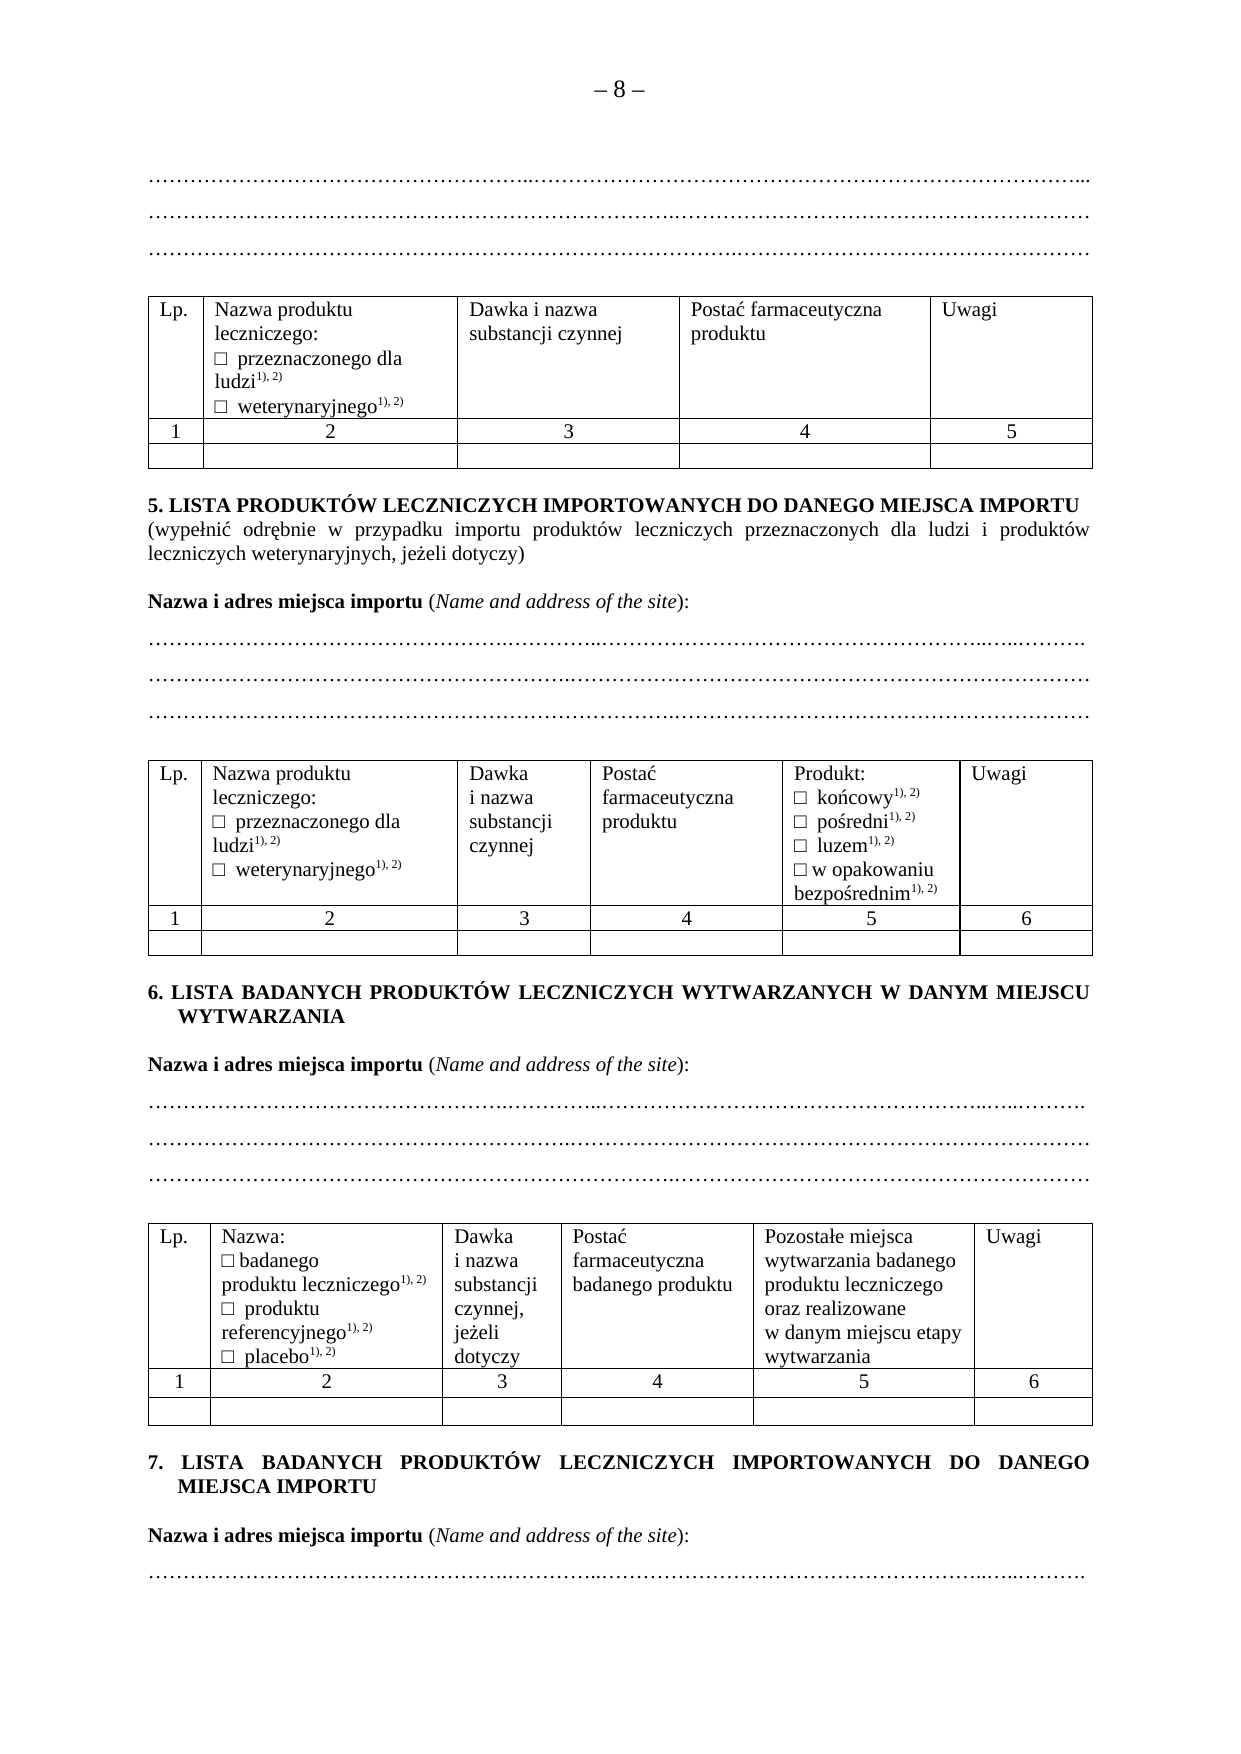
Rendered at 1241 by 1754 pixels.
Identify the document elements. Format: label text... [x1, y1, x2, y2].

text ………………………………………………………………….…………………………………………………… [148, 199, 1091, 223]
table_header Nazwa: □ badanego produktu leczniczego1), 2) □ produktu referencyjnego1), 2) □ placebo1), 2) [211, 1224, 442, 1368]
table_cell [975, 1398, 1092, 1425]
table_header Uwagi [961, 761, 1092, 905]
table_cell [149, 1398, 210, 1425]
table_header Lp. [149, 761, 201, 905]
table_header Uwagi [931, 297, 1092, 418]
table_cell [591, 931, 782, 955]
table_header Pozostałe miejsca wytwarzania badanego produktu leczniczego oraz realizowane w danym miejscu etapy wytwarzania [754, 1224, 974, 1368]
text 6. LISTA BADANYCH PRODUKTÓW LECZNICZYCH WYTWARZANYCH W DANYM MIEJSCU WYTWARZANIA [148, 980, 1091, 1028]
text 5. LISTA PRODUKTÓW LECZNICZYCH IMPORTOWANYCH DO DANEGO MIEJSCA IMPORTU [148, 493, 1091, 517]
table_cell [211, 1398, 442, 1425]
table_cell [443, 1398, 561, 1425]
table_cell 6 [975, 1369, 1092, 1397]
table_cell [562, 1398, 753, 1425]
table_cell 2 [204, 419, 457, 443]
table_cell [458, 931, 590, 955]
text ………………………………………………………………….…………………………………………………… [148, 699, 1091, 723]
text …………………………………………….…………..………………………………………………..…..………. [148, 626, 1091, 650]
text (wypełnić odrębnie w przypadku importu produktów leczniczych przeznaczonych dla ludzi i produktów leczniczych weterynaryjnych, jeżeli dotyczy) [148, 517, 1091, 565]
table_cell [458, 444, 679, 468]
table_cell [149, 931, 201, 955]
table_header Lp. [149, 297, 203, 418]
table_header Lp. [149, 1224, 210, 1368]
table_cell [202, 931, 457, 955]
text ………………………………………………………………….…………………………………………………… [148, 1162, 1091, 1186]
table_cell [680, 444, 930, 468]
table_cell 3 [458, 906, 590, 930]
table_cell 4 [591, 906, 782, 930]
table_cell 2 [211, 1369, 442, 1397]
table_cell [783, 931, 959, 955]
table_header Postać farmaceutyczna badanego produktu [562, 1224, 753, 1368]
table_cell 6 [961, 906, 1092, 930]
text 7. LISTA BADANYCH PRODUKTÓW LECZNICZYCH IMPORTOWANYCH DO DANEGO MIEJSCA IMPORTU [148, 1450, 1091, 1498]
table_cell 1 [149, 1369, 210, 1397]
table_cell [961, 931, 1092, 955]
text Nazwa i adres miejsca importu (Name and address of the site): [148, 1052, 1091, 1076]
table_header Postać farmaceutyczna produktu [591, 761, 782, 905]
table_header Dawka i nazwa substancji czynnej, jeżeli dotyczy [443, 1224, 561, 1368]
table_cell [204, 444, 457, 468]
table_cell 5 [783, 906, 959, 930]
table_cell 4 [680, 419, 930, 443]
table_header Nazwa produktu leczniczego: □ przeznaczonego dla ludzi1), 2) □ weterynaryjnego1), 2) [204, 297, 457, 418]
table_cell 1 [149, 906, 201, 930]
table_header Uwagi [975, 1224, 1092, 1368]
table_header Nazwa produktu leczniczego: □ przeznaczonego dla ludzi1), 2) □ weterynaryjnego1), 2) [202, 761, 457, 905]
table_cell 4 [562, 1369, 753, 1397]
table_header Postać farmaceutyczna produktu [680, 297, 930, 418]
text Nazwa i adres miejsca importu (Name and address of the site): [148, 589, 1091, 613]
text …………………………………………………….………………………………………………………………… [148, 1126, 1091, 1149]
table_cell 3 [443, 1369, 561, 1397]
table_cell 2 [202, 906, 457, 930]
text …………………………………………………….………………………………………………………………… [148, 662, 1091, 686]
table_header Dawka i nazwa substancji czynnej [458, 297, 679, 418]
table_cell 5 [931, 419, 1092, 443]
text Nazwa i adres miejsca importu (Name and address of the site): [148, 1522, 1091, 1547]
table_cell [149, 444, 203, 468]
text …………………………………………….…………..………………………………………………..…..………. [148, 1089, 1091, 1113]
table_cell [754, 1398, 974, 1425]
text …………………………………………….…………..………………………………………………..…..………. [148, 1559, 1091, 1583]
text ………………………………………………..……………………………………………………………………... [148, 162, 1091, 187]
text ………………………………………………………………………….…………………………………………… [148, 236, 1091, 260]
table_cell [931, 444, 1092, 468]
table_cell 3 [458, 419, 679, 443]
table_cell 1 [149, 419, 203, 443]
table_cell 5 [754, 1369, 974, 1397]
table_header Produkt: □ końcowy1), 2) □ pośredni1), 2) □ luzem1), 2) □ w opakowaniu bezpośrednim1), 2) [783, 761, 959, 905]
table_header Dawka i nazwa substancji czynnej [458, 761, 590, 905]
